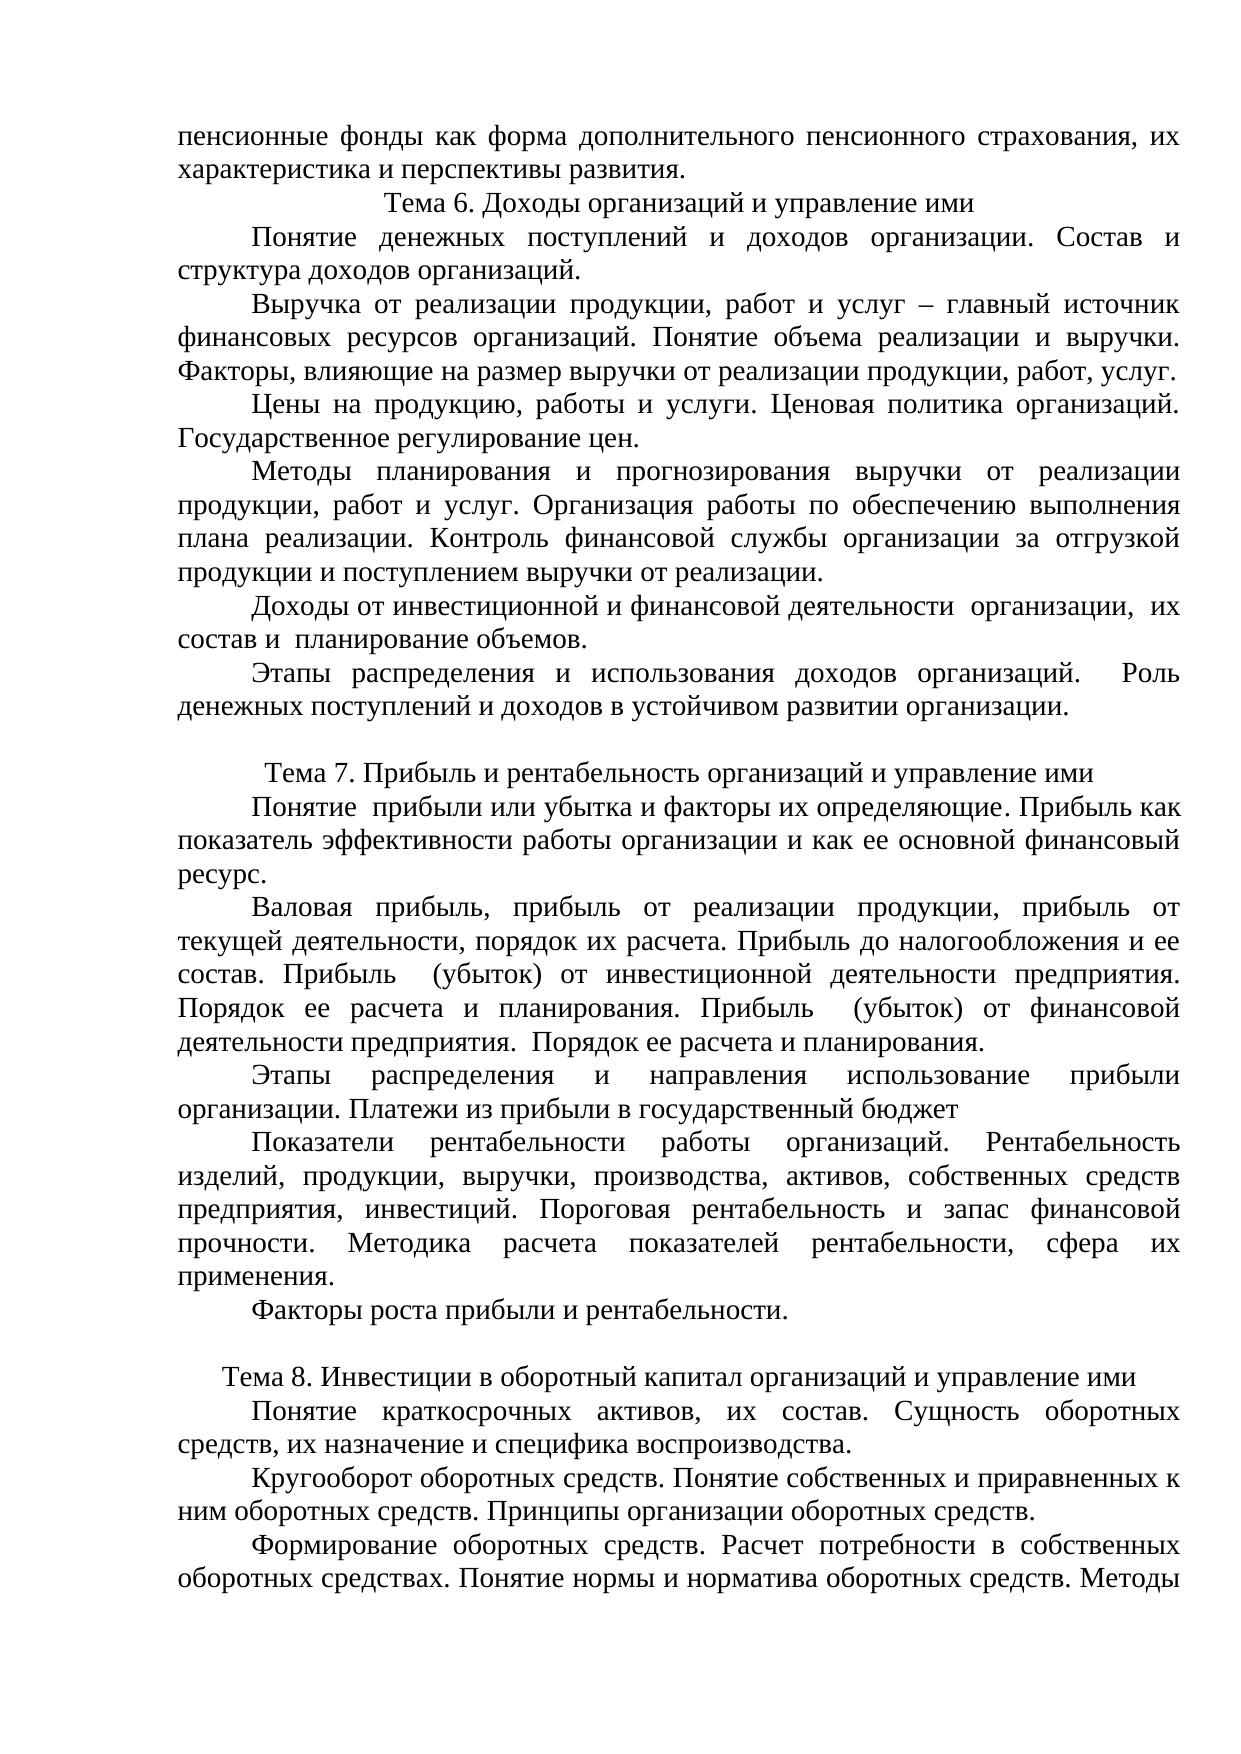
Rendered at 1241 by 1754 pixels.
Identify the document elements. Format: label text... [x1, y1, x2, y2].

text Тема 8. Инвестиции в оборотный капитал организаций и управление ими [177, 1359, 1181, 1393]
text Показатели рентабельности работы организаций. Рентабельность изделий, продукции, выручки, производства, активов, собственных средств предприятия, инвестиций. Пороговая рентабельность и запас финансовой прочности. Методика расчета показателей рентабельности, сфера их применения. [177, 1124, 1181, 1292]
text Методы планирования и прогнозирования выручки от реализации продукции, работ и услуг. Организация работы по обеспечению выполнения плана реализации. Контроль финансовой службы организации за отгрузкой продукции и поступлением выручки от реализации. [177, 453, 1181, 588]
text Цены на продукцию, работы и услуги. Ценовая политика организаций. Государственное регулирование цен. [177, 386, 1181, 453]
text Выручка от реализации продукции, работ и услуг – главный источник финансовых ресурсов организаций. Понятие объема реализации и выручки. Факторы, влияющие на размер выручки от реализации продукции, работ, услуг. [177, 286, 1181, 386]
text Тема 7. Прибыль и рентабельность организаций и управление ими [177, 755, 1181, 789]
text Этапы распределения и использования доходов организаций. Роль денежных поступлений и доходов в устойчивом развитии организации. [177, 655, 1181, 722]
text Понятие денежных поступлений и доходов организации. Состав и структура доходов организаций. [177, 219, 1181, 286]
text Доходы от инвестиционной и финансовой деятельности организации, их состав и планирование объемов. [177, 588, 1181, 655]
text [177, 1527, 1181, 1594]
text Понятие краткосрочных активов, их состав. Сущность оборотных средств, их назначение и специфика воспроизводства. [177, 1393, 1181, 1460]
text Кругооборот оборотных средств. Понятие собственных и приравненных к ним оборотных средств. Принципы организации оборотных средств. [177, 1460, 1181, 1527]
text Этапы распределения и направления использование прибыли организации. Платежи из прибыли в государственный бюджет [177, 1057, 1181, 1124]
text Факторы роста прибыли и рентабельности. [177, 1292, 1181, 1326]
text Понятие прибыли или убытка и факторы их определяющие. Прибыль как показатель эффективности работы организации и как ее основной финансовый ресурс. [177, 789, 1181, 889]
text Валовая прибыль, прибыль от реализации продукции, прибыль от текущей деятельности, порядок их расчета. Прибыль до налогообложения и ее состав. Прибыль (убыток) от инвестиционной деятельности предприятия. Порядок ее расчета и планирования. Прибыль (убыток) от финансовой деятельности предприятия. Порядок ее расчета и планирования. [177, 889, 1181, 1057]
text Тема 6. Доходы организаций и управление ими [177, 185, 1181, 219]
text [177, 118, 1181, 185]
